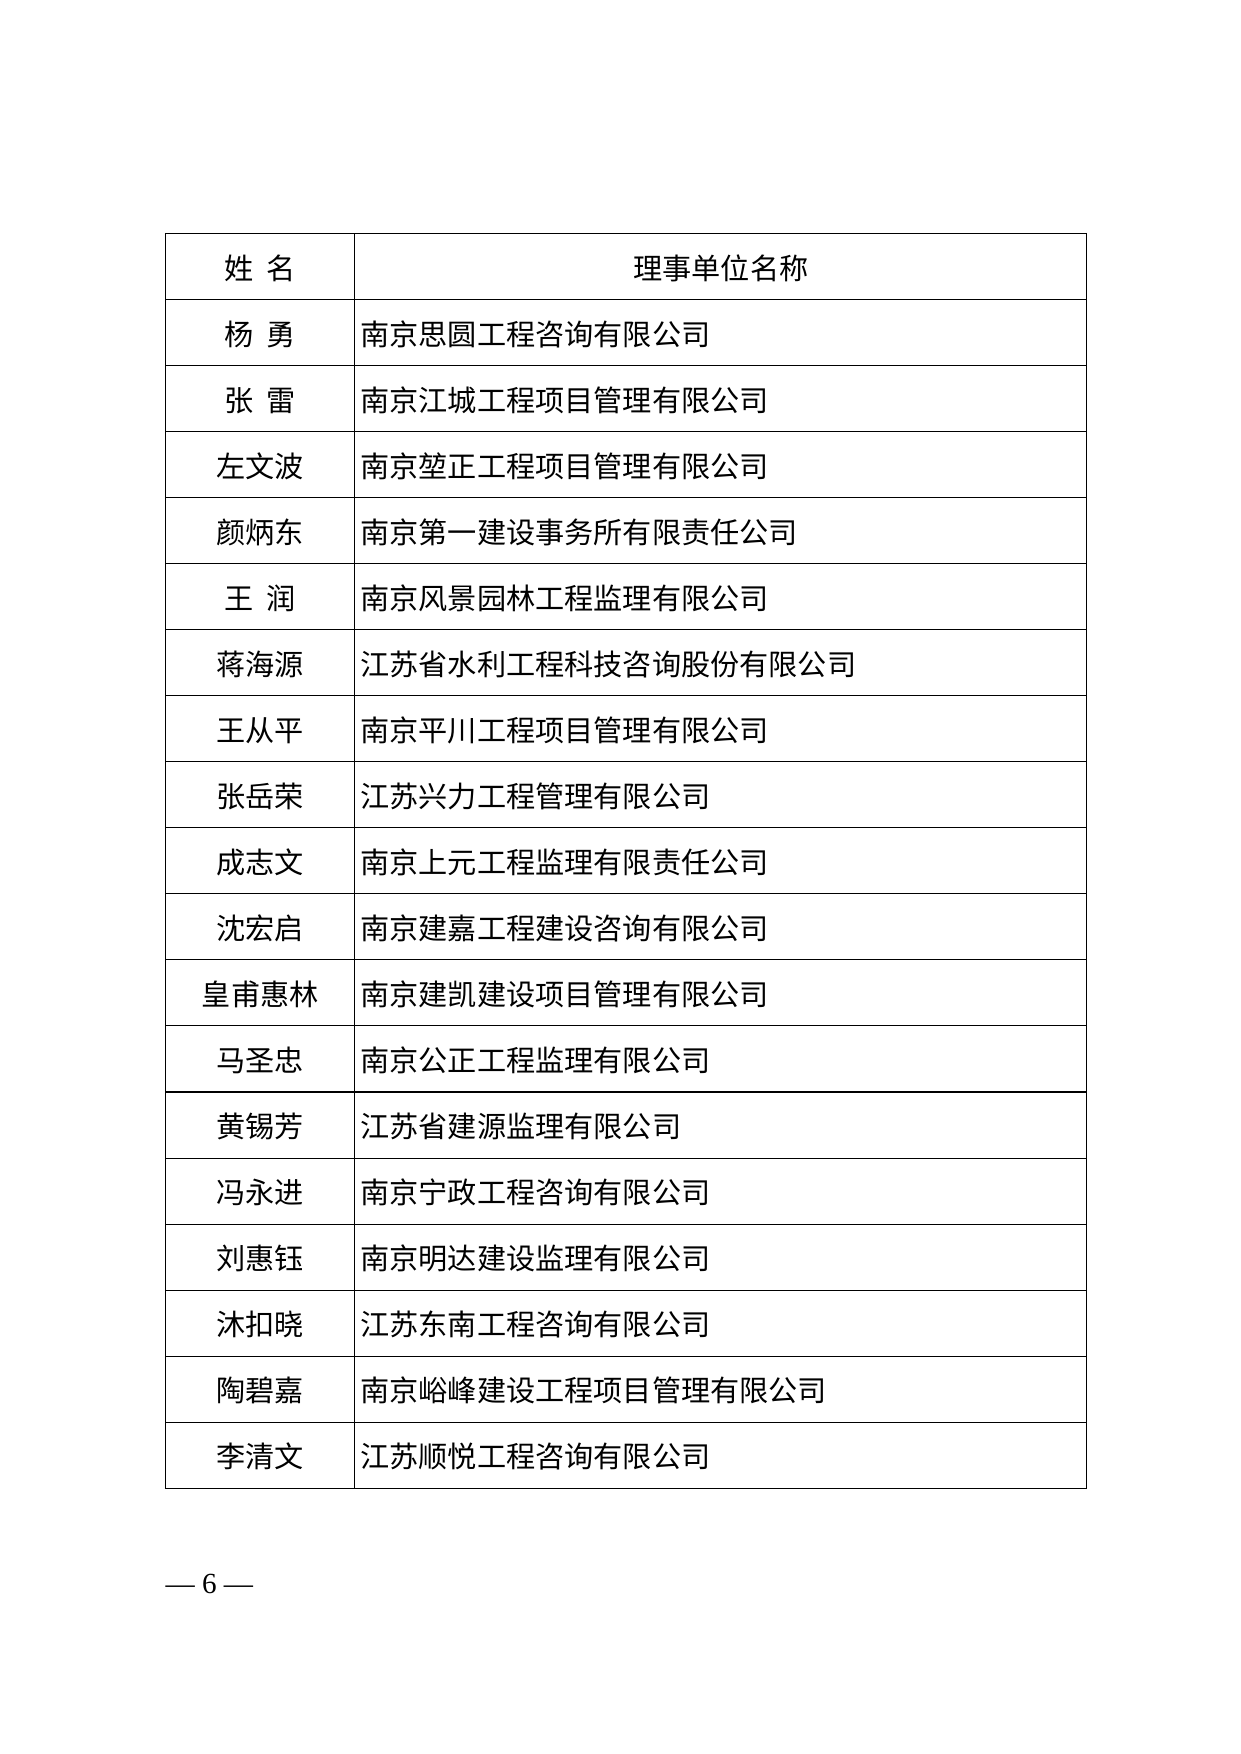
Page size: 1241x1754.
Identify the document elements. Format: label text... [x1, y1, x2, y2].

table_cell 南京宁政工程咨询有限公司 [355, 1159, 1086, 1223]
table_cell 黄锡芳 [166, 1093, 354, 1157]
table_cell 南京建嘉工程建设咨询有限公司 [355, 894, 1086, 959]
table_cell 江苏省建源监理有限公司 [355, 1093, 1086, 1157]
table_cell 南京江城工程项目管理有限公司 [355, 366, 1086, 431]
table_cell 蒋海源 [166, 630, 354, 695]
table_cell 南京明达建设监理有限公司 [355, 1225, 1086, 1289]
table_cell 张 雷 [166, 366, 354, 431]
table_cell 南京第一建设事务所有限责任公司 [355, 498, 1086, 563]
table_cell 南京上元工程监理有限责任公司 [355, 828, 1086, 893]
table_cell 颜炳东 [166, 498, 354, 563]
table_cell 江苏东南工程咨询有限公司 [355, 1291, 1086, 1356]
table_cell 南京堃正工程项目管理有限公司 [355, 432, 1086, 497]
table_cell 皇甫惠林 [166, 960, 354, 1025]
table_cell 沐扣晓 [166, 1291, 354, 1356]
table_cell 沈宏启 [166, 894, 354, 959]
table_cell 南京峪峰建设工程项目管理有限公司 [355, 1357, 1086, 1422]
table_cell 冯永进 [166, 1159, 354, 1223]
table_cell 杨 勇 [166, 300, 354, 365]
table_cell 刘惠钰 [166, 1225, 354, 1289]
table_cell 南京公正工程监理有限公司 [355, 1026, 1086, 1091]
table_header 姓 名 [166, 234, 354, 299]
table_cell 江苏兴力工程管理有限公司 [355, 762, 1086, 827]
table_cell 王 润 [166, 564, 354, 629]
table_cell 李清文 [166, 1423, 354, 1488]
table_cell 左文波 [166, 432, 354, 497]
table_cell 南京风景园林工程监理有限公司 [355, 564, 1086, 629]
table_cell 江苏顺悦工程咨询有限公司 [355, 1423, 1086, 1488]
table_cell 王从平 [166, 696, 354, 761]
table_cell 江苏省水利工程科技咨询股份有限公司 [355, 630, 1086, 695]
table_cell 张岳荣 [166, 762, 354, 827]
table_cell 南京思圆工程咨询有限公司 [355, 300, 1086, 365]
table_cell 马圣忠 [166, 1026, 354, 1091]
table_cell 南京建凯建设项目管理有限公司 [355, 960, 1086, 1025]
table_cell 南京平川工程项目管理有限公司 [355, 696, 1086, 761]
table_cell 陶碧嘉 [166, 1357, 354, 1422]
table_cell 成志文 [166, 828, 354, 893]
table_header 理事单位名称 [355, 234, 1086, 299]
